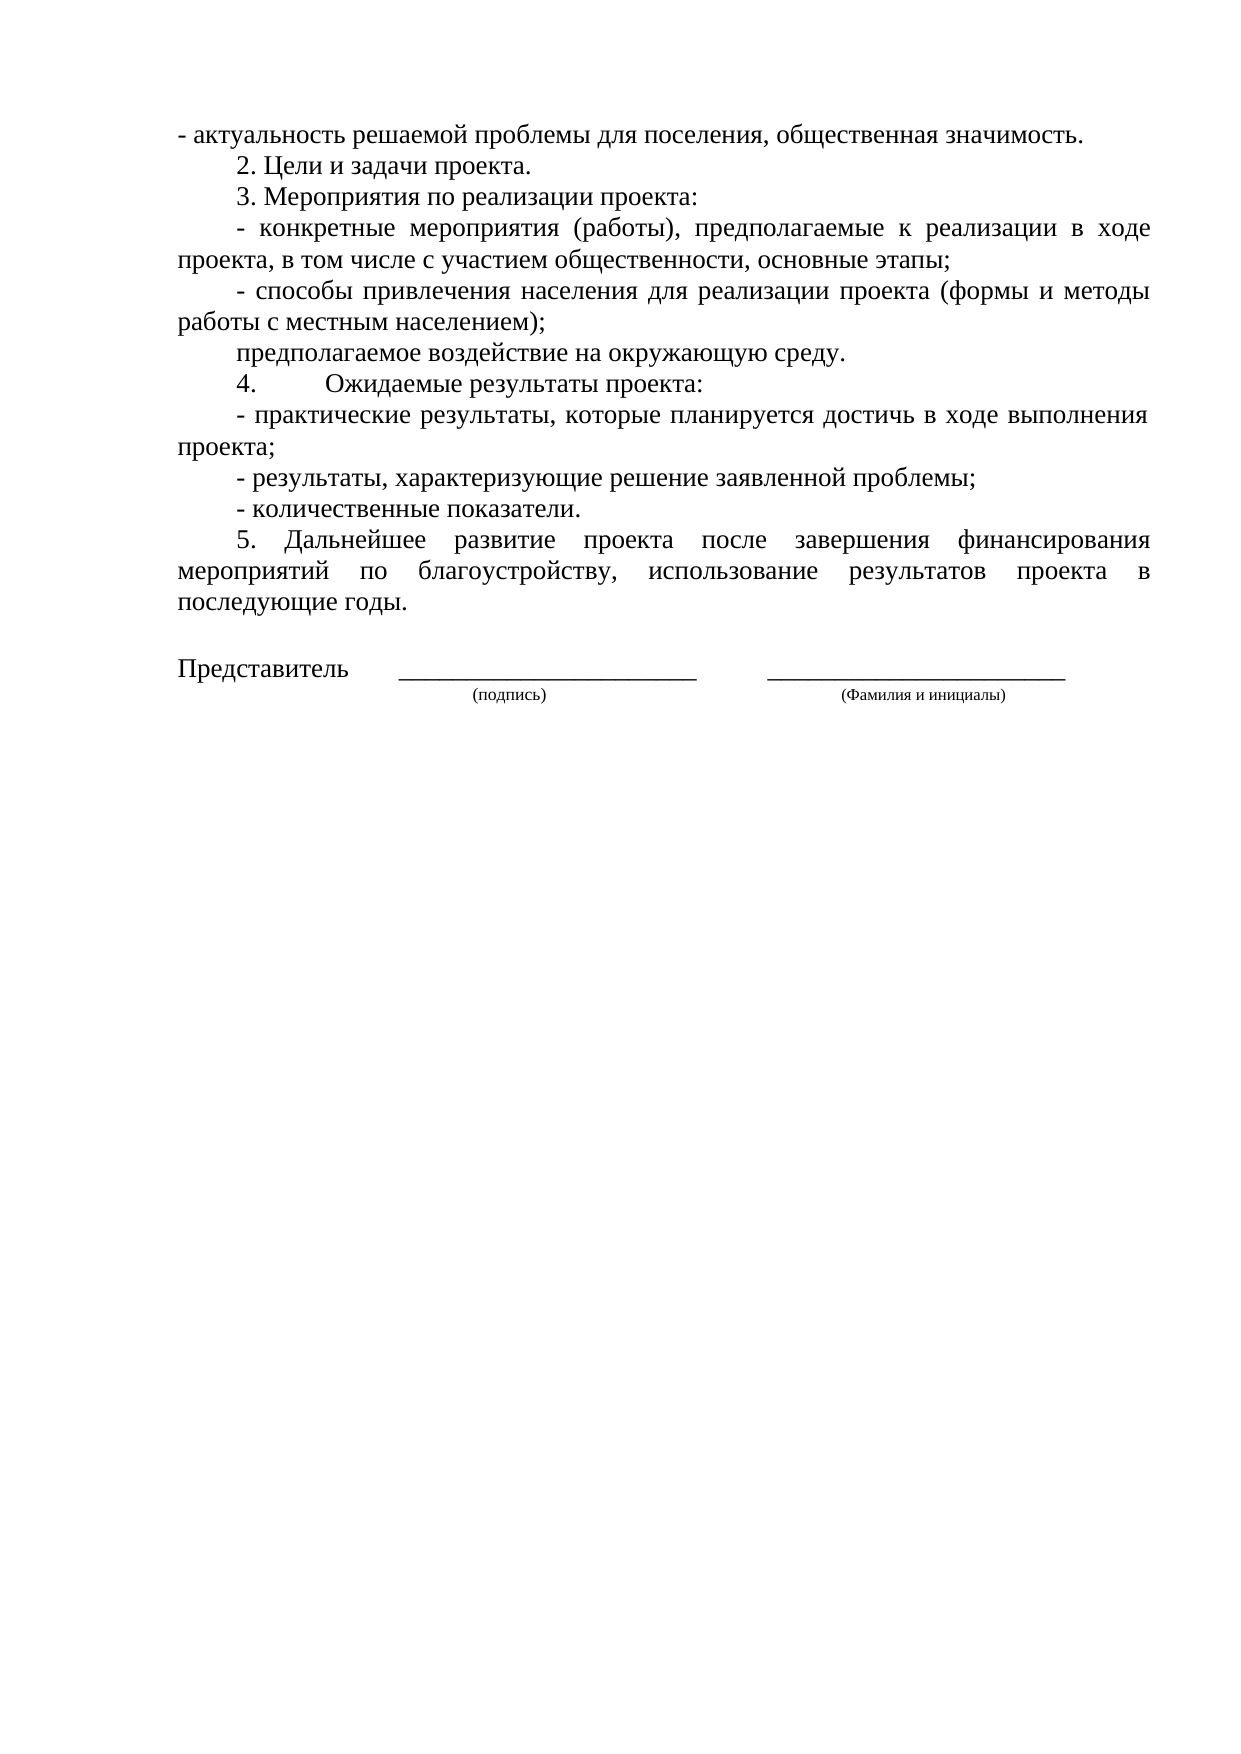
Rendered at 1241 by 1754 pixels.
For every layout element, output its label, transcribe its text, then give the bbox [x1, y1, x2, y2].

text - количественные показатели. [177, 492, 1152, 523]
text - результаты, характеризующие решение заявленной проблемы; [177, 461, 1149, 492]
text 2. Цели и задачи проекта. [177, 149, 1145, 180]
text 5. Дальнейшее развитие проекта после завершения финансирования мероприятий по благоустройству, использование результатов проекта в последующие годы. [177, 523, 1152, 616]
text - актуальность решаемой проблемы для поселения, общественная значимость. [177, 118, 1145, 149]
text - практические результаты, которые планируется достичь в ходе выполнения проекта; [177, 398, 1149, 461]
text (подпись) (Фамилия и инициалы) [398, 683, 1152, 704]
text предполагаемое воздействие на окружающую среду. [177, 336, 1152, 367]
text - способы привлечения населения для реализации проекта (формы и методы работы с местным населением); [177, 274, 1152, 336]
text - конкретные мероприятия (работы), предполагаемые к реализации в ходе проекта, в том числе с участием общественности, основные этапы; [177, 212, 1152, 274]
text 3. Мероприятия по реализации проекта: [177, 180, 1145, 212]
list Ожидаемые результаты проекта: [177, 367, 1152, 398]
text Представитель ______________________ ______________________ [177, 652, 1152, 683]
